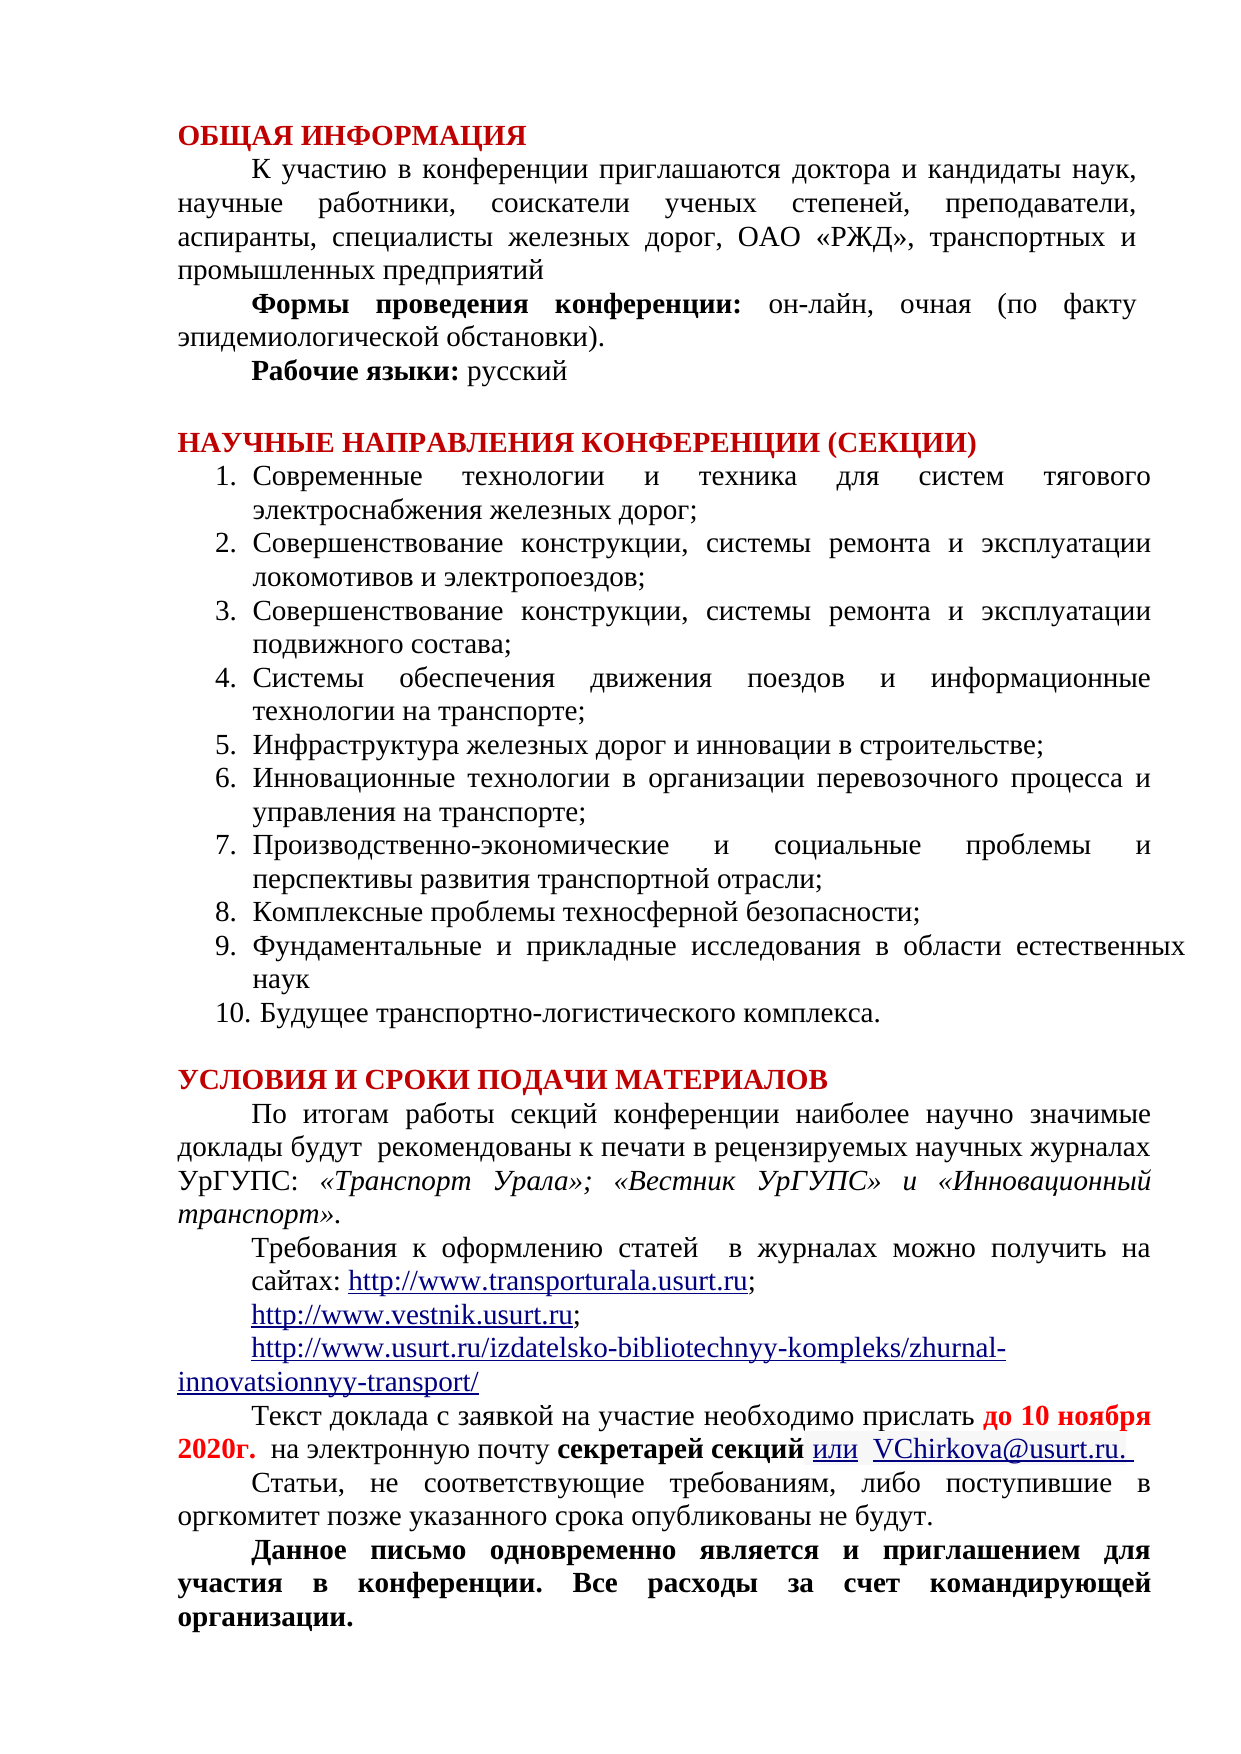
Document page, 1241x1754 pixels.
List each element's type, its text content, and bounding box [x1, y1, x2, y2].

list Инфраструктура железных дорог и инновации в строительстве; [215, 727, 1152, 760]
list Производственно-экономические и социальные проблемы и перспективы развития транспортной отрасли; [215, 827, 1152, 894]
text По итогам работы секций конференции наиболее научно значимые доклады будут рекомендованы к печати в рецензируемых научных журналах УрГУПС: «Транспорт Урала»; «Вестник УрГУПС» и «Инновационный транспорт». [177, 1096, 1152, 1230]
text http://www.vestnik.usurt.ru; [177, 1297, 1152, 1331]
list Системы обеспечения движения поездов и информационные технологии на транспорте; [215, 660, 1152, 727]
text Формы проведения конференции: он-лайн, очная (по факту эпидемиологической обстановки). [177, 286, 1137, 353]
list Совершенствование конструкции, системы ремонта и эксплуатации локомотивов и электропоездов; [215, 526, 1152, 593]
text Рабочие языки: русский [177, 353, 1137, 386]
list Совершенствование конструкции, системы ремонта и эксплуатации подвижного состава; [215, 593, 1152, 660]
list Инновационные технологии в организации перевозочного процесса и управления на транспорте; [215, 760, 1152, 827]
text К участию в конференции приглашаются доктора и кандидаты наук, научные работники, соискатели ученых степеней, преподаватели, аспиранты, специалисты железных дорог, ОАО «РЖД», транспортных и промышленных предприятий [177, 152, 1137, 286]
text НАУЧНЫЕ НАПРАВЛЕНИЯ КОНФЕРЕНЦИИ (СЕКЦИИ) [177, 425, 1186, 458]
list Фундаментальные и прикладные исследования в области естественных наук [215, 928, 1186, 995]
text Общая информация [177, 118, 1186, 152]
text http://www.usurt.ru/izdatelsko-bibliotechnyy-kompleks/zhurnal-innovatsionnyy-transport/ [177, 1331, 1152, 1398]
text Статьи, не соответствующие требованиям, либо поступившие в оргкомитет позже указанного срока опубликованы не будут. [177, 1465, 1152, 1532]
text Текст доклада с заявкой на участие необходимо прислать до 10 ноября 2020г. на электронную почту секретарей секций или VChirkova@usurt.ru. [177, 1398, 1152, 1465]
text Требования к оформлению статей в журналах можно получить на сайтах: http://www.transporturala.usurt.ru; [251, 1230, 1152, 1297]
list Комплексные проблемы техносферной безопасности; [215, 894, 1152, 928]
list Будущее транспортно-логистического комплекса. [215, 995, 1186, 1029]
list Современные технологии и техника для систем тягового электроснабжения железных дорог; [215, 458, 1152, 526]
text Данное письмо одновременно является и приглашением для участия в конференции. Все расходы за счет командирующей организации. [177, 1532, 1152, 1633]
text Условия и сроки подачи материалов [177, 1062, 1186, 1096]
